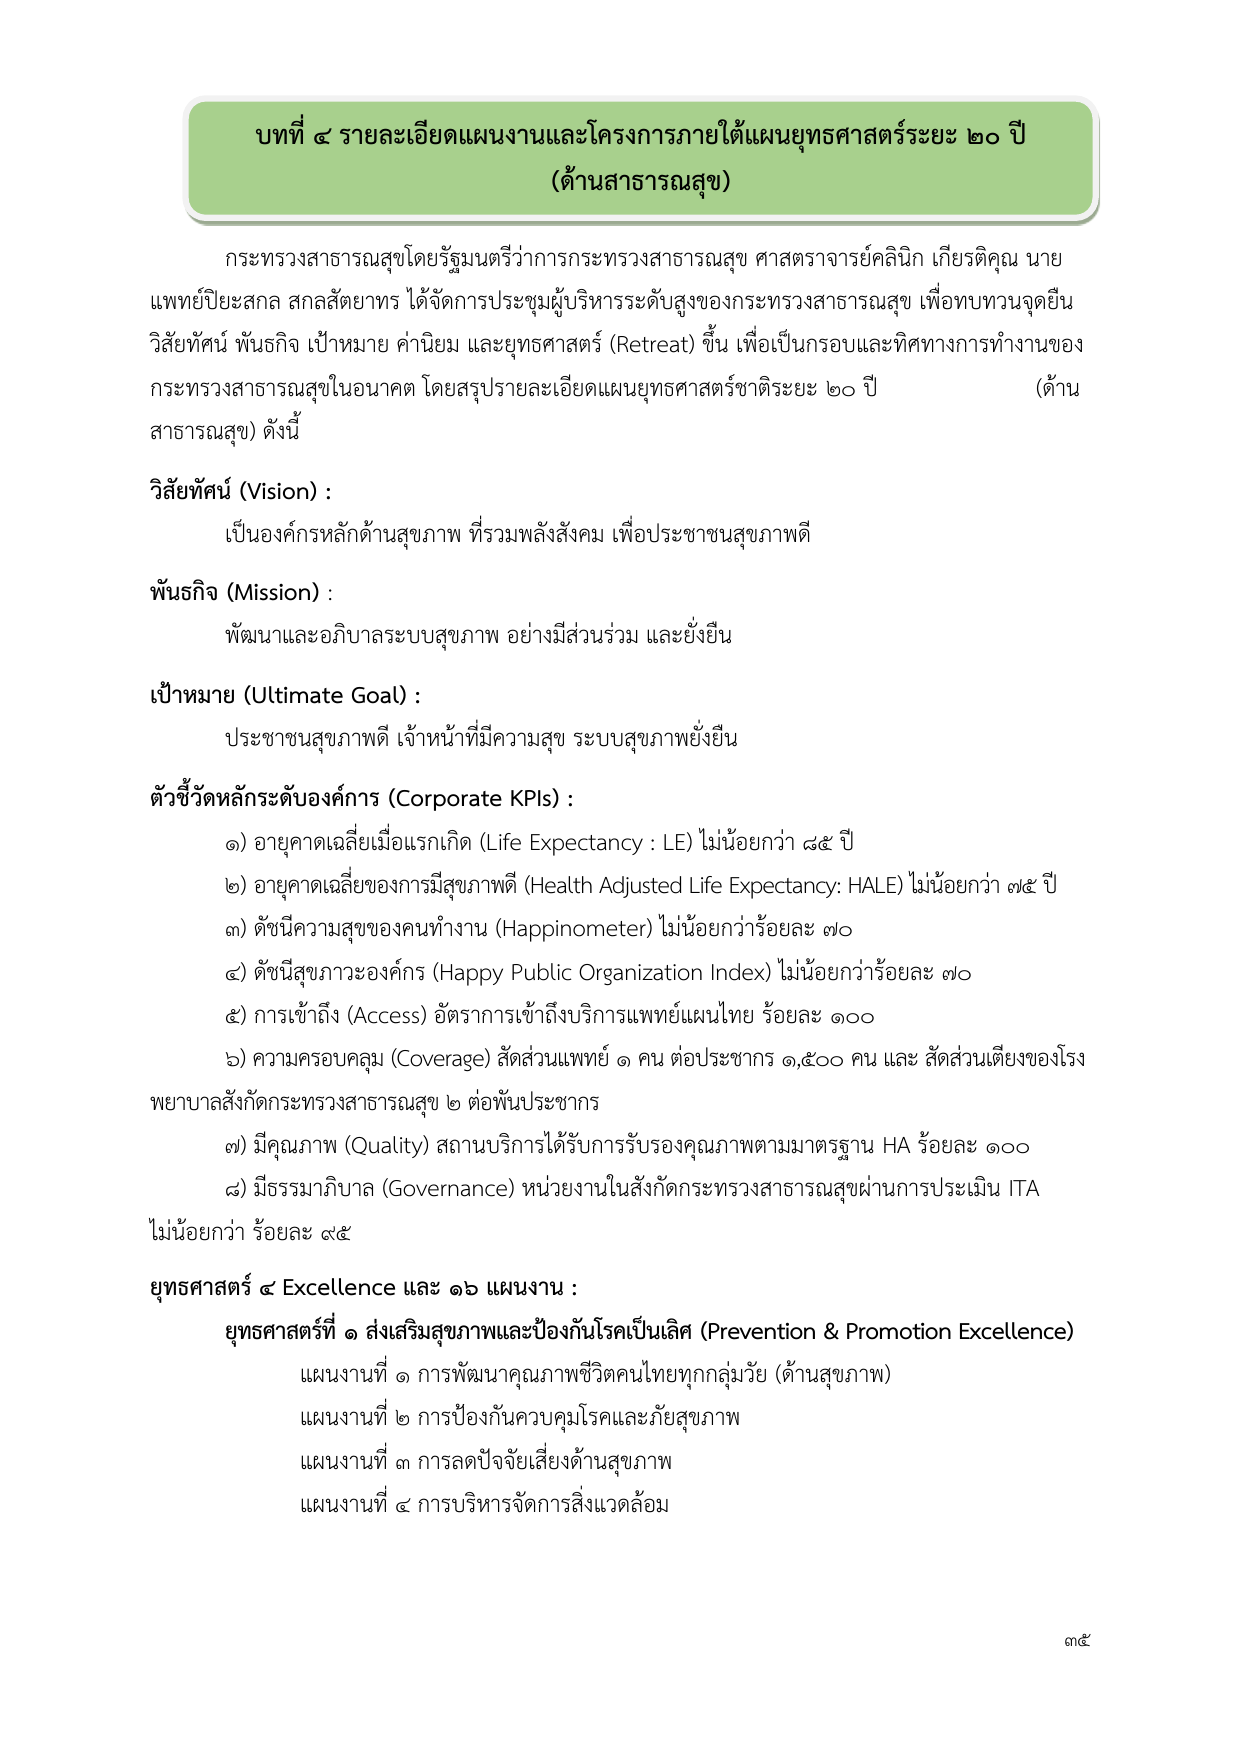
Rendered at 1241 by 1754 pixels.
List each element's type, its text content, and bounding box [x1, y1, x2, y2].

text ยุทธศาสตร์ 4 Excellenceและ 16 แผนงาน : [150, 1266, 1090, 1304]
text แผนงานที่ 3 การลดปัจจัยเสี่ยงด้านสุขภาพ [150, 1440, 1090, 1477]
text 6) ความครอบคลุม (Coverage) สัดส่วนแพทย์ 1 คน ต่อประชากร 1,500 คน และ สัดส่วนเตียงของโรงพยาบาลสังกัดกระทรวงสาธารณสุข 2 ต่อพันประชากร [150, 1037, 1090, 1118]
text ตัวชี้วัดหลักระดับองค์การ (Corporate KPIs) : [150, 777, 1090, 815]
text แผนงานที่ 1 การพัฒนาคุณภาพชีวิตคนไทยทุกกลุ่มวัย (ด้านสุขภาพ) [150, 1353, 1090, 1391]
text 3) ดัชนีความสุขของคนทำงาน (Happinometer) ไม่น้อยกว่าร้อยละ 70 [150, 907, 1090, 945]
text เป้าหมาย (Ultimate Goal) : [150, 674, 1090, 712]
text แผนงานที่ 4 การบริหารจัดการสิ่งแวดล้อม [150, 1483, 1090, 1521]
text พันธกิจ (Mission) : [150, 571, 1090, 608]
text 5) การเข้าถึง (Access) อัตราการเข้าถึงบริการแพทย์แผนไทย ร้อยละ 100 [150, 994, 1090, 1032]
text ยุทธศาสตร์ที่ 1 ส่งเสริมสุขภาพและป้องกันโรคเป็นเลิศ (Prevention & Promotion Excellence) [150, 1310, 1090, 1347]
text 8) มีธรรมาภิบาล (Governance) หน่วยงานในสังกัดกระทรวงสาธารณสุขผ่านการประเมิน ITA ไม่น้อยกว่า ร้อยละ 95 [150, 1167, 1090, 1248]
text วิสัยทัศน์ (Vision) : [150, 470, 1090, 508]
text กระทรวงสาธารณสุขโดยรัฐมนตรีว่าการกระทรวงสาธารณสุข ศาสตราจารย์คลินิก เกียรติคุณ นายแพทย์ปิยะสกล สกลสัตยาทร ได้จัดการประชุมผู้บริหารระดับสูงของกระทรวงสาธารณสุข เพื่อทบทวนจุดยืน วิสัยทัศน์ พันธกิจ เป้าหมาย ค่านิยม และยุทธศาสตร์ (Retreat) ขึ้น เพื่อเป็นกรอบและทิศทางการทำงานของกระทรวงสาธารณสุขในอนาคต โดยสรุปรายละเอียดแผนยุทธศาสตร์ชาติระยะ 20 ปี (ด้านสาธารณสุข) ดังนี้ [150, 237, 1090, 448]
text 7) มีคุณภาพ (Quality) สถานบริการได้รับการรับรองคุณภาพตามมาตรฐาน HA ร้อยละ 100 [150, 1124, 1090, 1162]
text ประชาชนสุขภาพดี เจ้าหน้าที่มีความสุข ระบบสุขภาพยั่งยืน [150, 717, 1090, 755]
text 2) อายุคาดเฉลี่ยของการมีสุขภาพดี (Health Adjusted Life Expectancy: HALE) ไม่น้อยกว่า 75 ปี [225, 864, 1090, 902]
text 1) อายุคาดเฉลี่ยเมื่อแรกเกิด (Life Expectancy : LE) ไม่น้อยกว่า 85 ปี [150, 821, 1090, 858]
text 4) ดัชนีสุขภาวะองค์กร (Happy Public Organization Index) ไม่น้อยกว่าร้อยละ 70 [150, 951, 1090, 988]
text แผนงานที่ 2 การป้องกันควบคุมโรคและภัยสุขภาพ [150, 1396, 1090, 1434]
text เป็นองค์กรหลักด้านสุขภาพ ที่รวมพลังสังคม เพื่อประชาชนสุขภาพดี [150, 513, 1090, 551]
text พัฒนาและอภิบาลระบบสุขภาพ อย่างมีส่วนร่วม และยั่งยืน [150, 614, 1090, 652]
